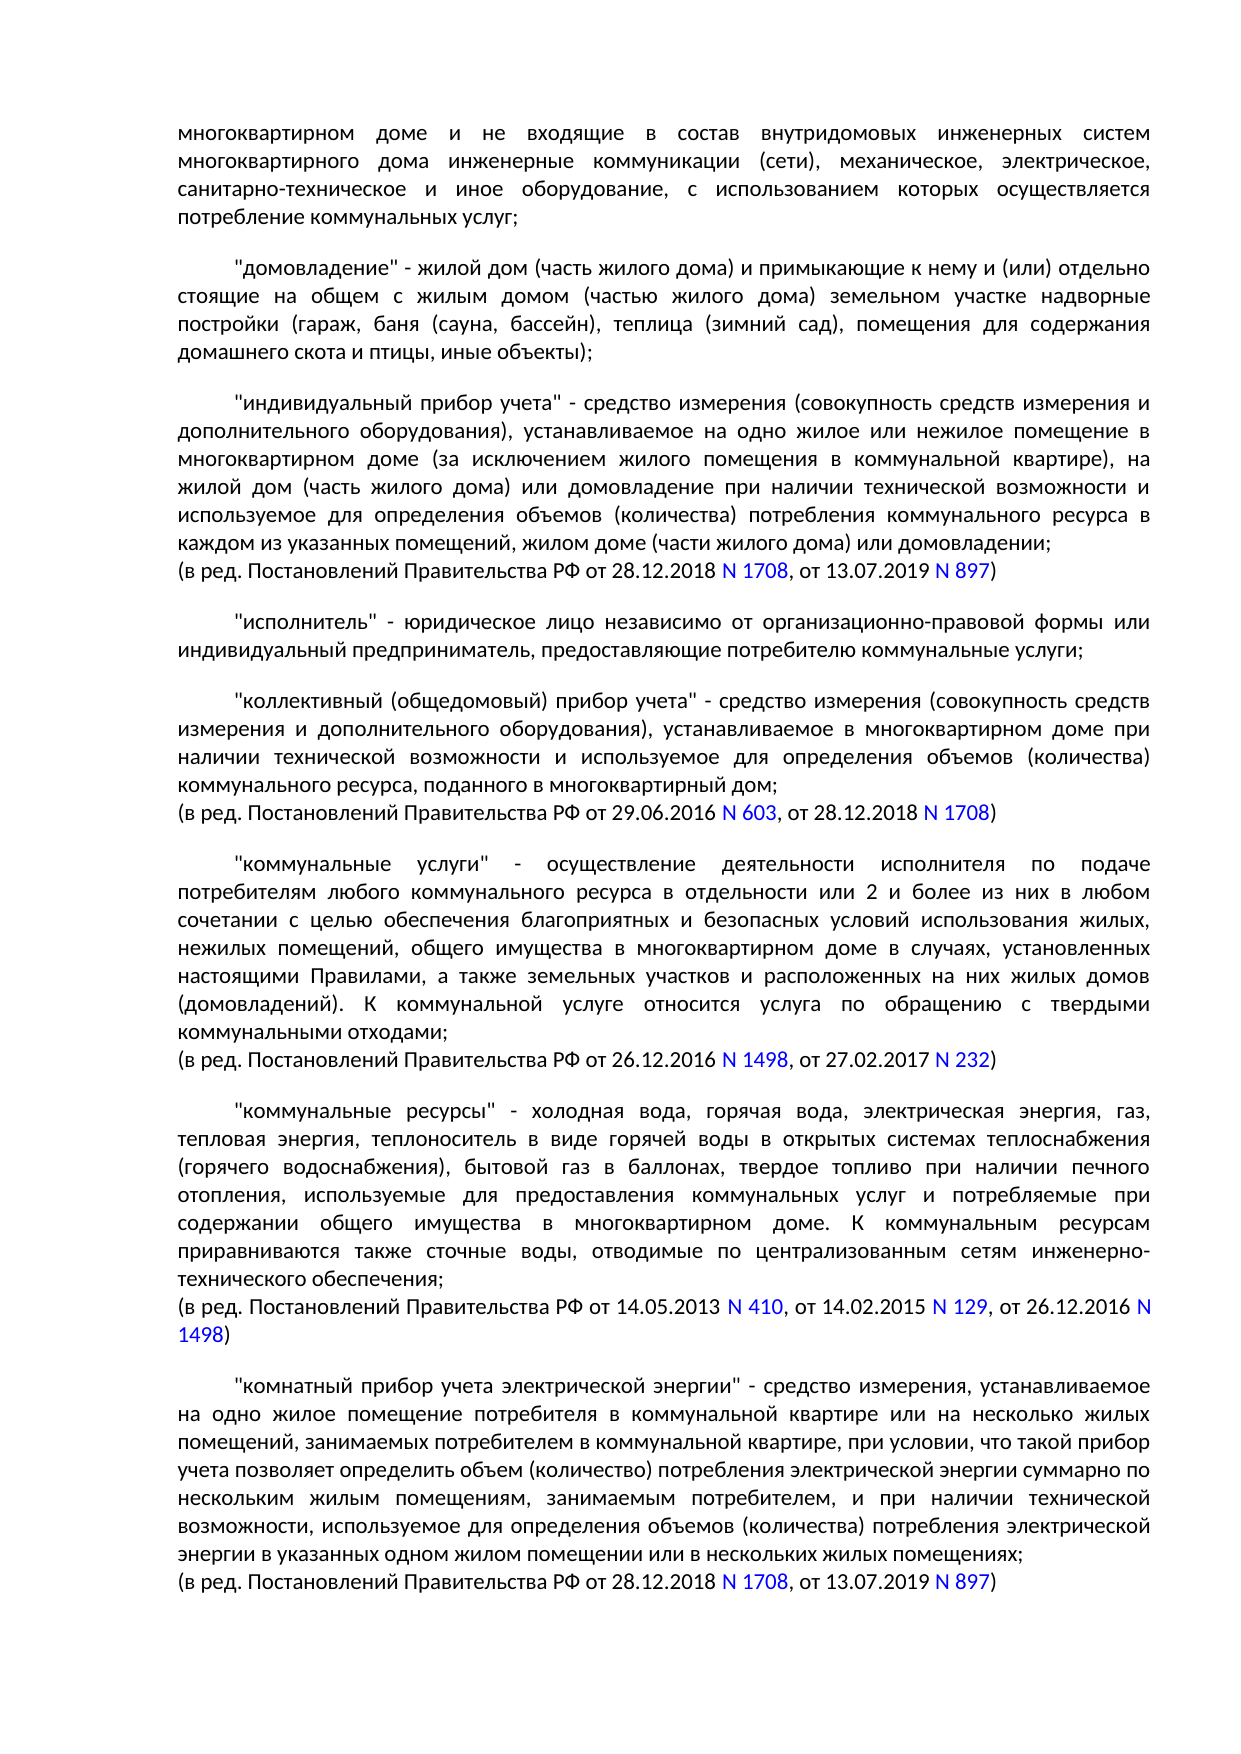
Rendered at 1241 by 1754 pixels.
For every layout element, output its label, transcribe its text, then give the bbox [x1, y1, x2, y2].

text "коллективный (общедомовый) прибор учета" - средство измерения (совокупность средств измерения и дополнительного оборудования), устанавливаемое в многоквартирном доме при наличии технической возможности и используемое для определения объемов (количества) коммунального ресурса, поданного в многоквартирный дом; [177, 686, 1152, 798]
text "коммунальные ресурсы" - холодная вода, горячая вода, электрическая энергия, газ, тепловая энергия, теплоноситель в виде горячей воды в открытых системах теплоснабжения (горячего водоснабжения), бытовой газ в баллонах, твердое топливо при наличии печного отопления, используемые для предоставления коммунальных услуг и потребляемые при содержании общего имущества в многоквартирном доме. К коммунальным ресурсам приравниваются также сточные воды, отводимые по централизованным сетям инженерно-технического обеспечения; [177, 1096, 1152, 1292]
text "исполнитель" - юридическое лицо независимо от организационно-правовой формы или индивидуальный предприниматель, предоставляющие потребителю коммунальные услуги; [177, 607, 1152, 663]
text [177, 118, 1152, 230]
text "коммунальные услуги" - осуществление деятельности исполнителя по подаче потребителям любого коммунального ресурса в отдельности или 2 и более из них в любом сочетании с целью обеспечения благоприятных и безопасных условий использования жилых, нежилых помещений, общего имущества в многоквартирном доме в случаях, установленных настоящими Правилами, а также земельных участков и расположенных на них жилых домов (домовладений). К коммунальной услуге относится услуга по обращению с твердыми коммунальными отходами; [177, 849, 1152, 1045]
text (в ред. Постановлений Правительства РФ от 28.12.2018 N 1708, от 13.07.2019 N 897) [177, 1567, 1152, 1596]
text "индивидуальный прибор учета" - средство измерения (совокупность средств измерения и дополнительного оборудования), устанавливаемое на одно жилое или нежилое помещение в многоквартирном доме (за исключением жилого помещения в коммунальной квартире), на жилой дом (часть жилого дома) или домовладение при наличии технической возможности и используемое для определения объемов (количества) потребления коммунального ресурса в каждом из указанных помещений, жилом доме (части жилого дома) или домовладении; [177, 388, 1152, 556]
text (в ред. Постановлений Правительства РФ от 26.12.2016 N 1498, от 27.02.2017 N 232) [177, 1045, 1152, 1073]
text (в ред. Постановлений Правительства РФ от 28.12.2018 N 1708, от 13.07.2019 N 897) [177, 556, 1152, 584]
text "домовладение" - жилой дом (часть жилого дома) и примыкающие к нему и (или) отдельно стоящие на общем с жилым домом (частью жилого дома) земельном участке надворные постройки (гараж, баня (сауна, бассейн), теплица (зимний сад), помещения для содержания домашнего скота и птицы, иные объекты); [177, 253, 1152, 365]
text (в ред. Постановлений Правительства РФ от 14.05.2013 N 410, от 14.02.2015 N 129, от 26.12.2016 N 1498) [177, 1292, 1152, 1348]
text (в ред. Постановлений Правительства РФ от 29.06.2016 N 603, от 28.12.2018 N 1708) [177, 798, 1152, 826]
text "комнатный прибор учета электрической энергии" - средство измерения, устанавливаемое на одно жилое помещение потребителя в коммунальной квартире или на несколько жилых помещений, занимаемых потребителем в коммунальной квартире, при условии, что такой прибор учета позволяет определить объем (количество) потребления электрической энергии суммарно по нескольким жилым помещениям, занимаемым потребителем, и при наличии технической возможности, используемое для определения объемов (количества) потребления электрической энергии в указанных одном жилом помещении или в нескольких жилых помещениях; [177, 1371, 1152, 1567]
